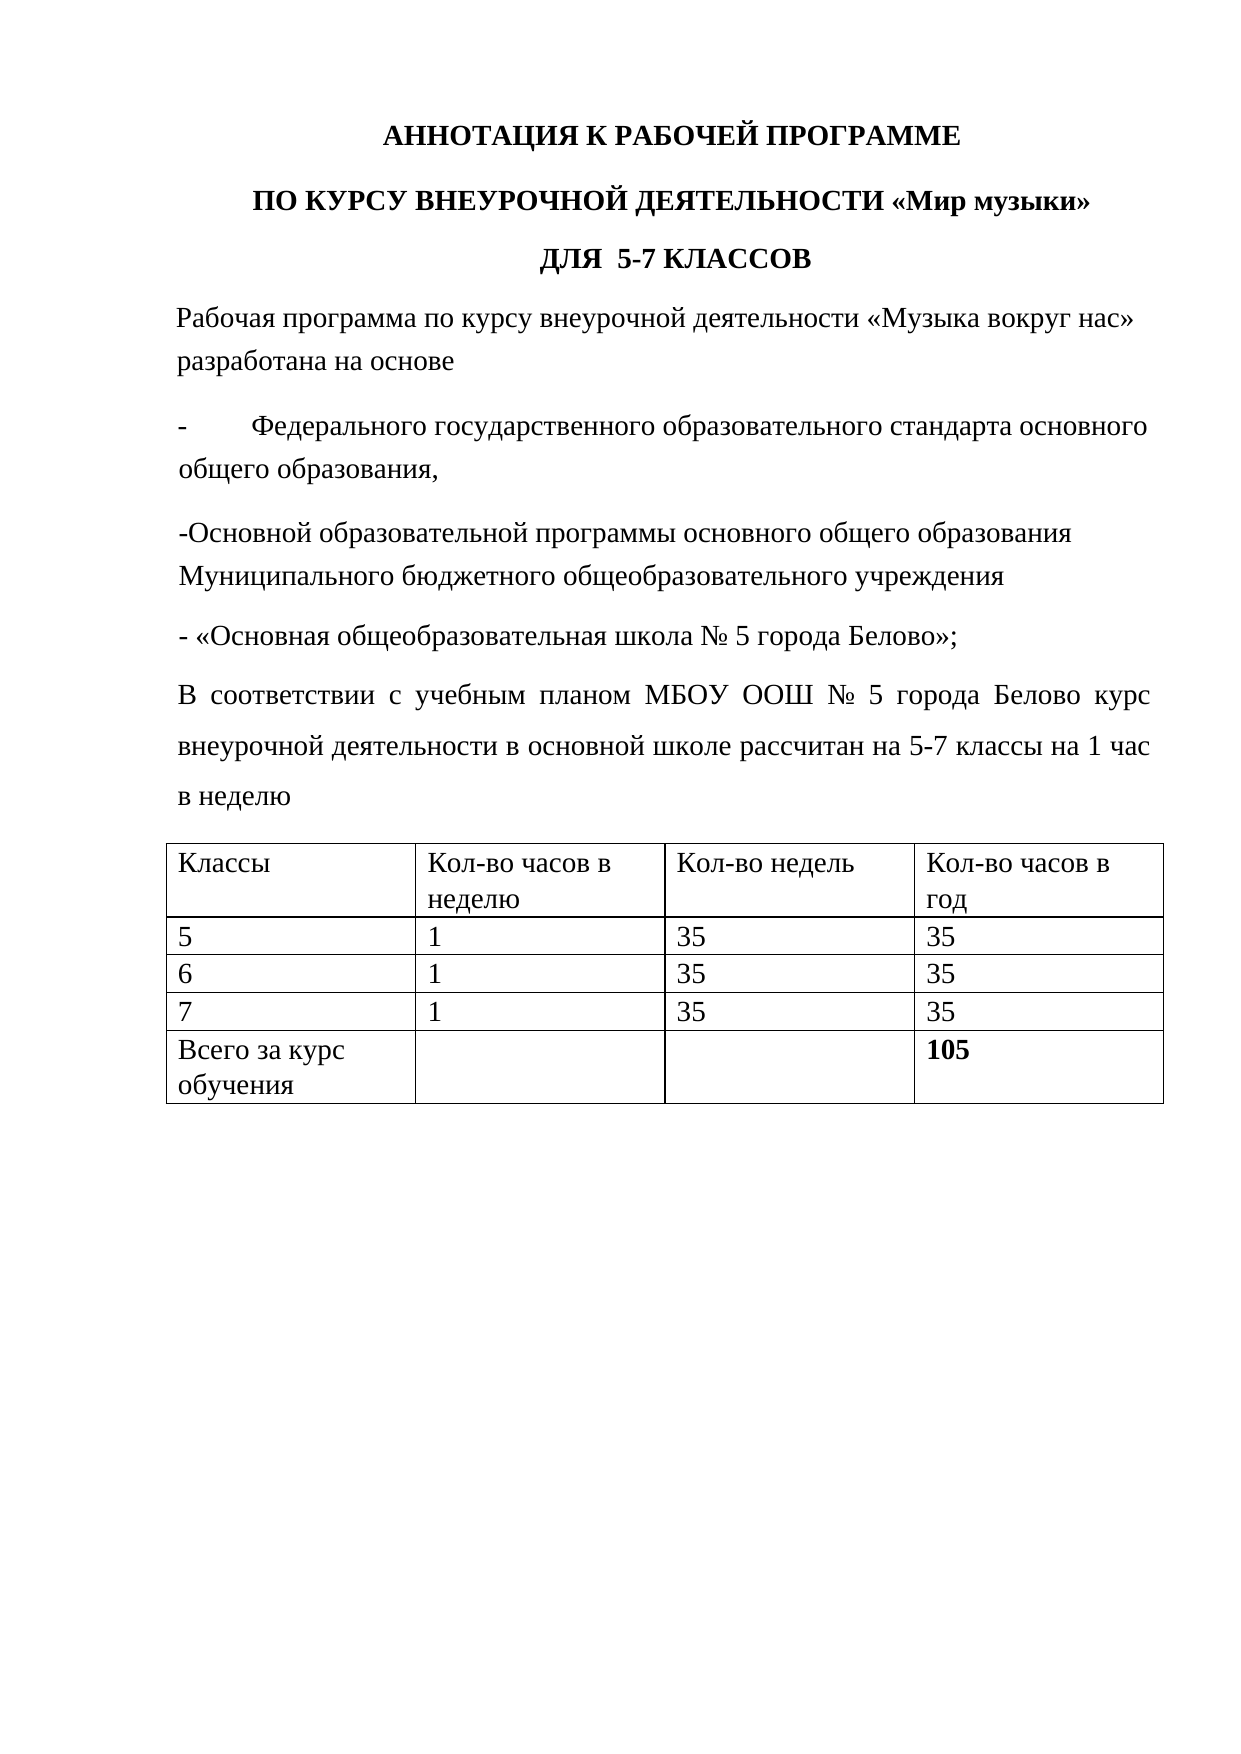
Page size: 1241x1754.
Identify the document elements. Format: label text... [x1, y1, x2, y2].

table_cell 35 [666, 955, 914, 992]
text АННОТАЦИЯ К РАБОЧЕЙ ПРОГРАММЕ [192, 118, 1152, 152]
table_cell 35 [915, 918, 1163, 954]
table_cell [666, 1031, 914, 1103]
table_cell 1 [416, 955, 664, 992]
table_cell 35 [915, 955, 1163, 992]
text -Основной образовательной программы основного общего образования Муниципального бюджетного общеобразовательного учреждения [178, 515, 1152, 592]
table_cell [416, 1031, 664, 1103]
table_cell 35 [666, 993, 914, 1029]
table_header Классы [167, 844, 415, 916]
text ДЛЯ 5-7 КЛАССОВ [192, 242, 1151, 275]
table_cell 7 [167, 993, 415, 1029]
table_header Кол-во часов в неделю [416, 844, 664, 916]
table_header Кол-во недель [666, 844, 914, 916]
text - «Основная общеобразовательная школа № 5 города Белово»; [178, 618, 1152, 651]
text ПО КУРСУ ВНЕУРОЧНОЙ ДЕЯТЕЛЬНОСТИ «Мир музыки» [192, 183, 1151, 216]
table_cell 1 [416, 918, 664, 954]
table_cell Всего за курс обучения [167, 1031, 415, 1103]
text В соответствии с учебным планом МБОУ ООШ № 5 города Белово курс внеурочной деятельности в основной школе рассчитан на 5-7 классы на 1 час в неделю [177, 677, 1152, 812]
table_cell 105 [915, 1031, 1163, 1103]
list Федерального государственного образовательного стандарта основного общего образования, [177, 408, 1152, 484]
table_cell 35 [915, 993, 1163, 1029]
table_header Кол-во часов в год [915, 844, 1163, 916]
table_cell 5 [167, 918, 415, 954]
table_cell 1 [416, 993, 664, 1029]
text Рабочая программа по курсу внеурочной деятельности «Музыка вокруг нас» разработана на основе [176, 300, 1152, 377]
table_cell 35 [666, 918, 914, 954]
table_cell 6 [167, 955, 415, 992]
